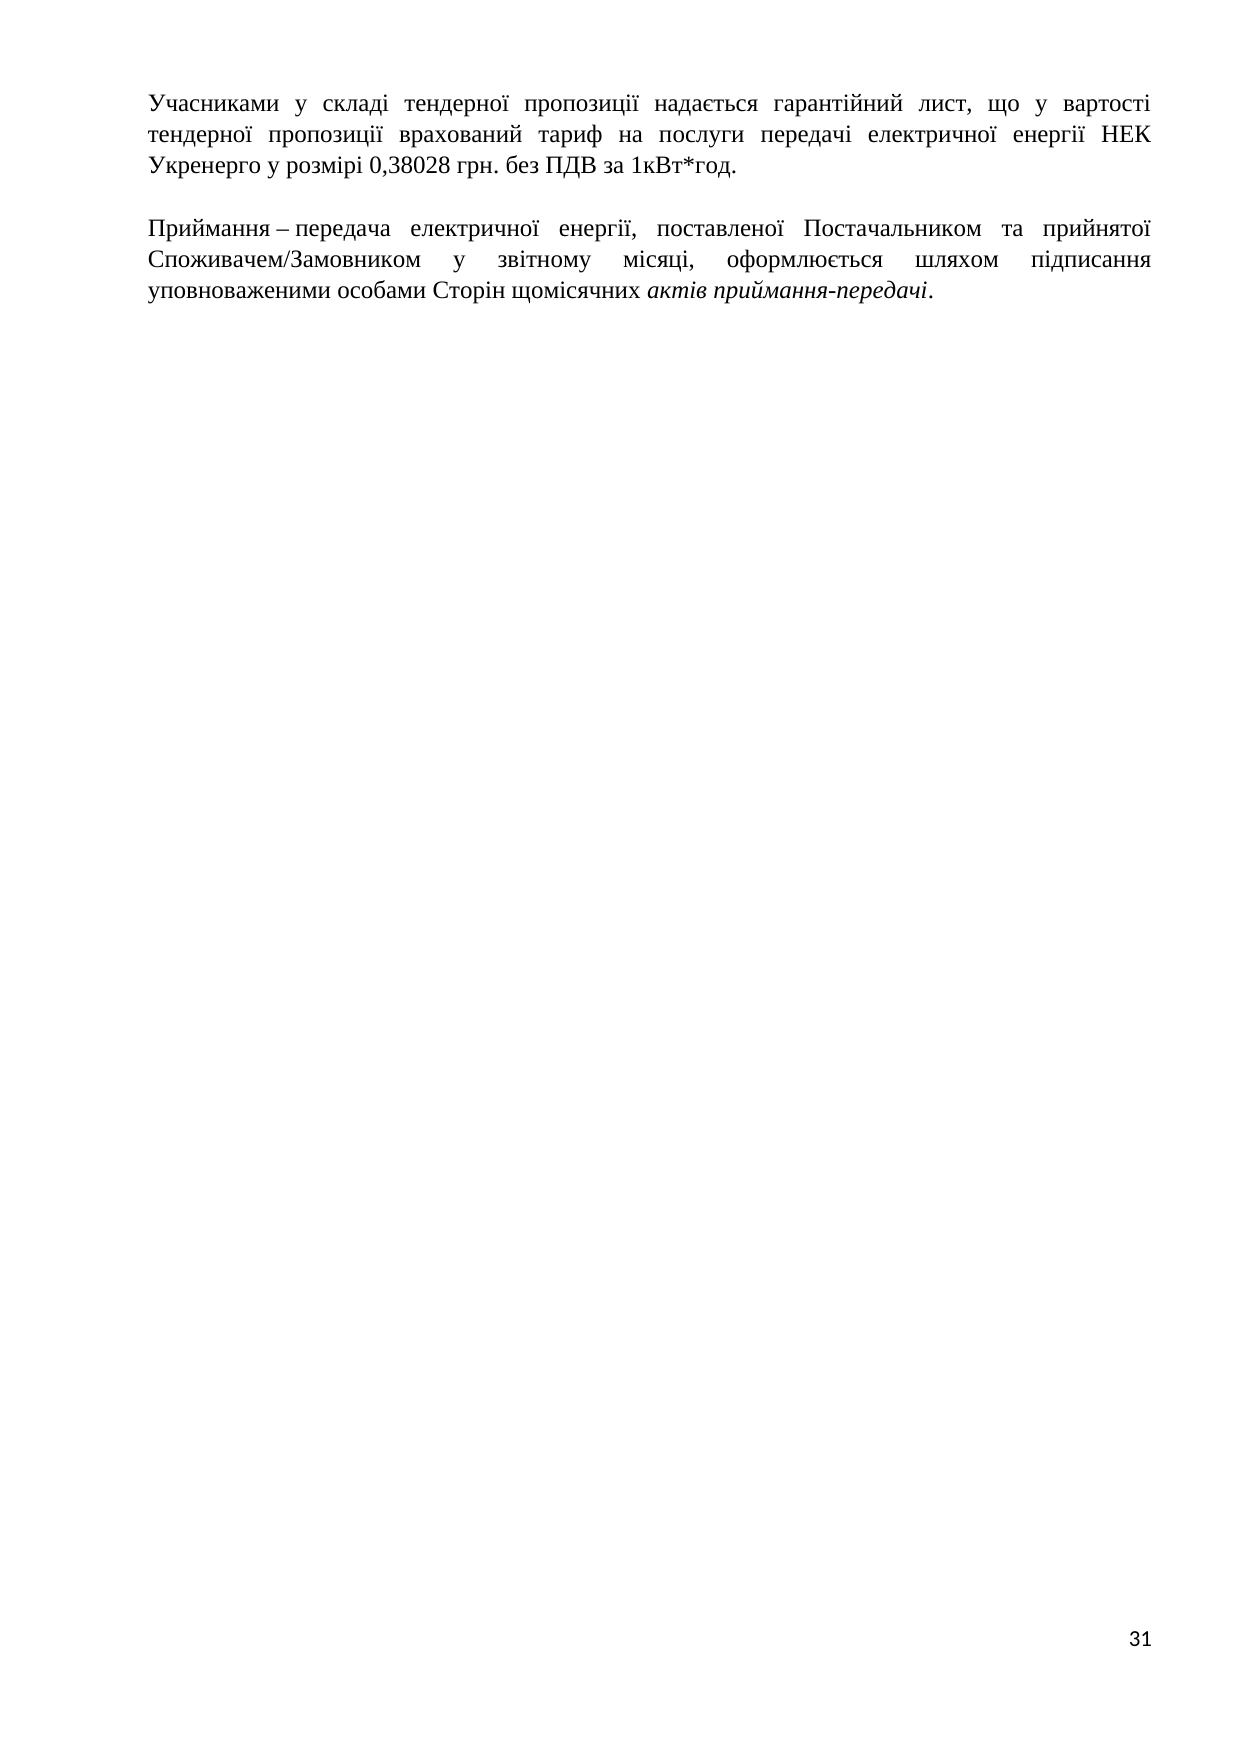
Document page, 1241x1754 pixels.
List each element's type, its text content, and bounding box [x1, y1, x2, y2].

list Учасниками у складі тендерної пропозиції надається гарантійний лист, що у вартості тендерної пропозиції врахований тариф на послуги передачі електричної енергії НЕК Укренерго у розмірі 0,38028 грн. без ПДВ за 1кВт*год. [148, 88, 1152, 179]
list Приймання – передача електричної енергії, поставленої Постачальником та прийнятої Споживачем/Замовником у звітному місяці, оформлюється шляхом підписання уповноваженими особами Сторін щомісячних актів приймання-передачі. [148, 272, 1152, 303]
